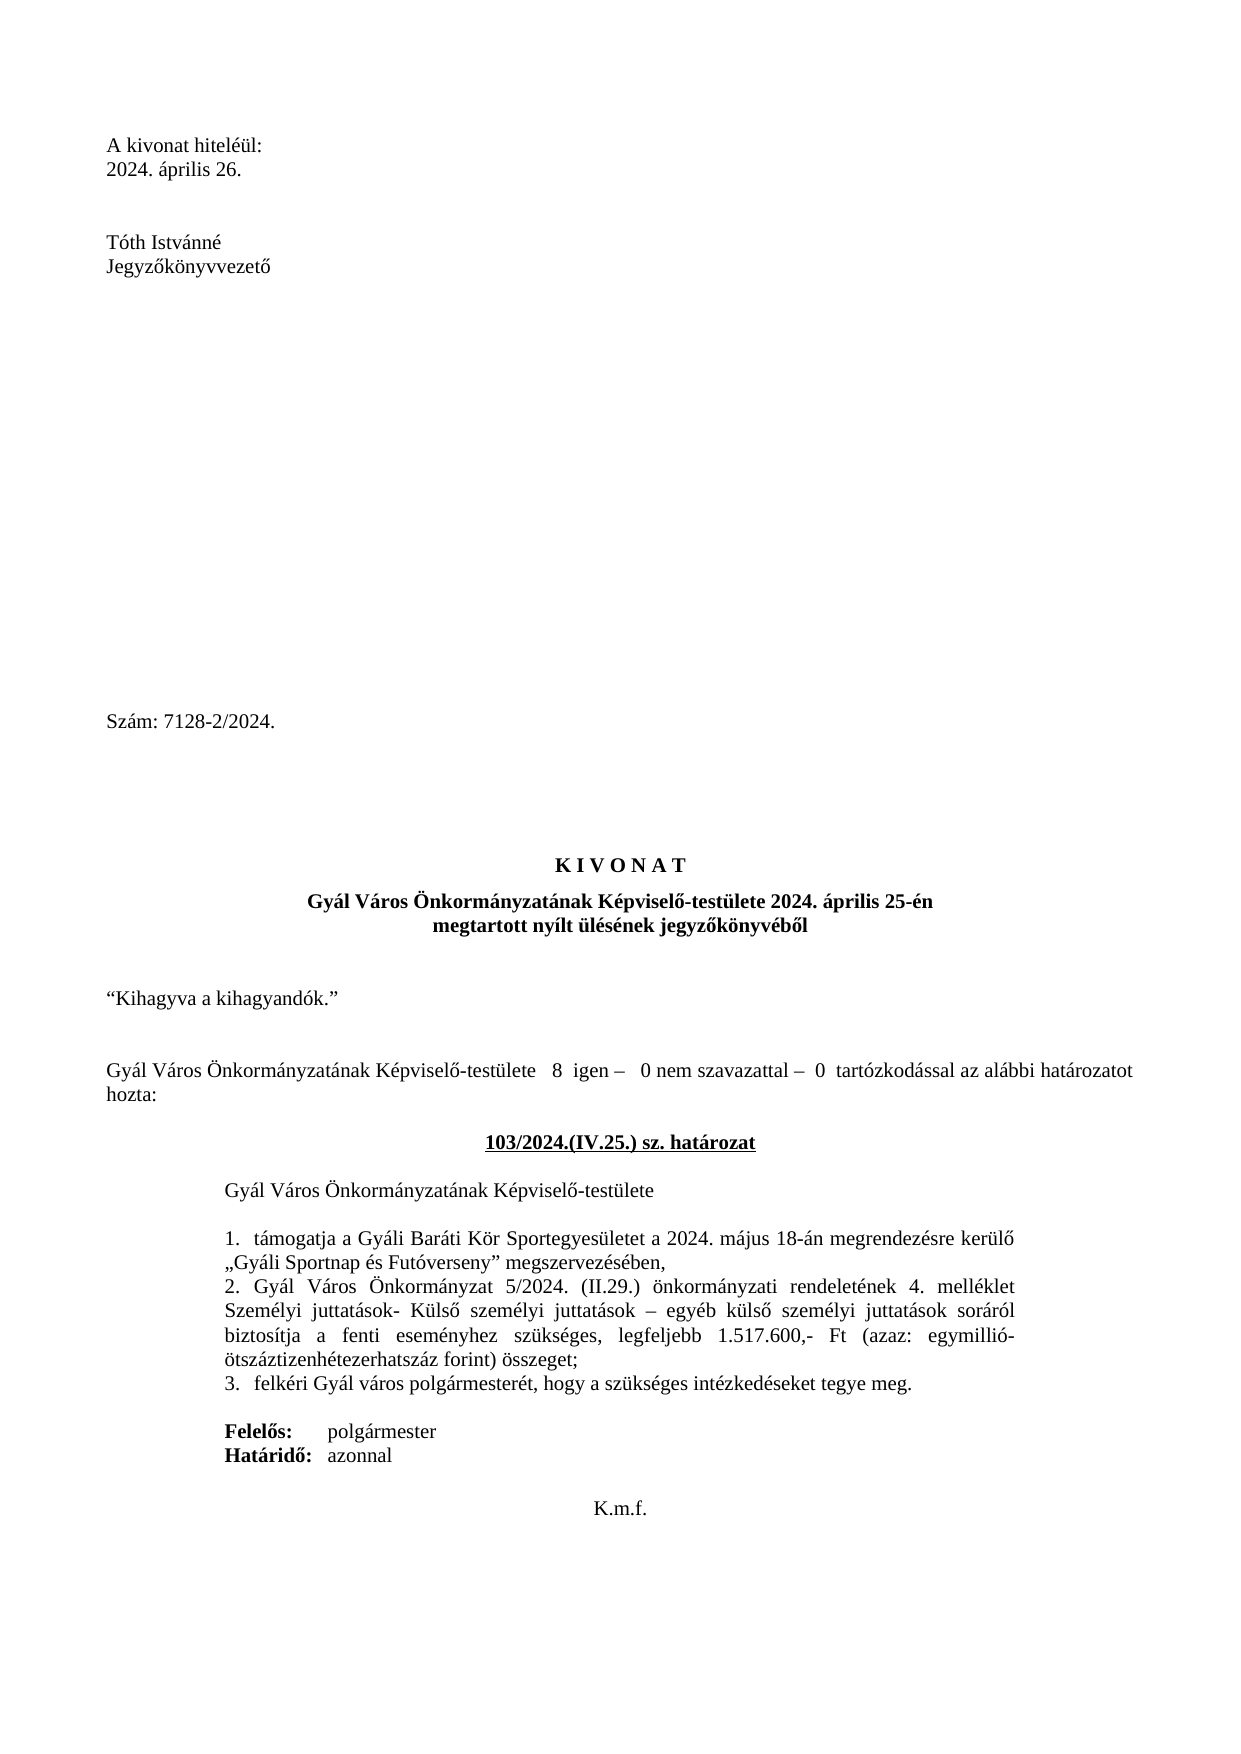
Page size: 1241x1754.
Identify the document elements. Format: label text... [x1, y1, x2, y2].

text “Kihagyva a kihagyandók.” [106, 986, 1134, 1010]
text Gyál Város Önkormányzatának Képviselő-testülete 8 igen – 0 nem szavazattal – 0 tartózkodással az alábbi határozatot hozta: [106, 1058, 1134, 1106]
list támogatja a Gyáli Baráti Kör Sportegyesületet a 2024. május 18-án megrendezésre kerülő „Gyáli Sportnap és Futóverseny” megszervezésében, [224, 1226, 1016, 1274]
text megtartott nyílt ülésének jegyzőkönyvéből [106, 913, 1134, 937]
text Gyál Város Önkormányzatának Képviselő-testülete 2024. április 25-én [106, 889, 1134, 913]
list Gyál Város Önkormányzat 5/2024. (II.29.) önkormányzati rendeletének 4. melléklet Személyi juttatások- Külső személyi juttatások – egyéb külső személyi juttatások soráról biztosítja a fenti eseményhez szükséges, legfeljebb 1.517.600,- Ft (azaz: egymillió-ötszáztizenhétezerhatszáz forint) összeget; [224, 1274, 1016, 1371]
text K.m.f. [224, 1496, 1016, 1520]
text K I V O N A T [106, 853, 1134, 877]
text 103/2024.(IV.25.) sz. határozat [106, 1130, 1134, 1154]
text Szám: 7128-2/2024. [106, 709, 1134, 733]
text 2024. április 26. [106, 157, 1016, 181]
text Határidő: azonnal [224, 1443, 1016, 1467]
text Tóth Istvánné [106, 229, 1016, 254]
text A kivonat hiteléül: [106, 133, 1016, 157]
list felkéri Gyál város polgármesterét, hogy a szükséges intézkedéseket tegye meg. [224, 1371, 1016, 1395]
text Gyál Város Önkormányzatának Képviselő-testülete [224, 1178, 1016, 1202]
text Felelős: polgármester [224, 1419, 1016, 1443]
text Jegyzőkönyvvezető [106, 254, 1016, 278]
